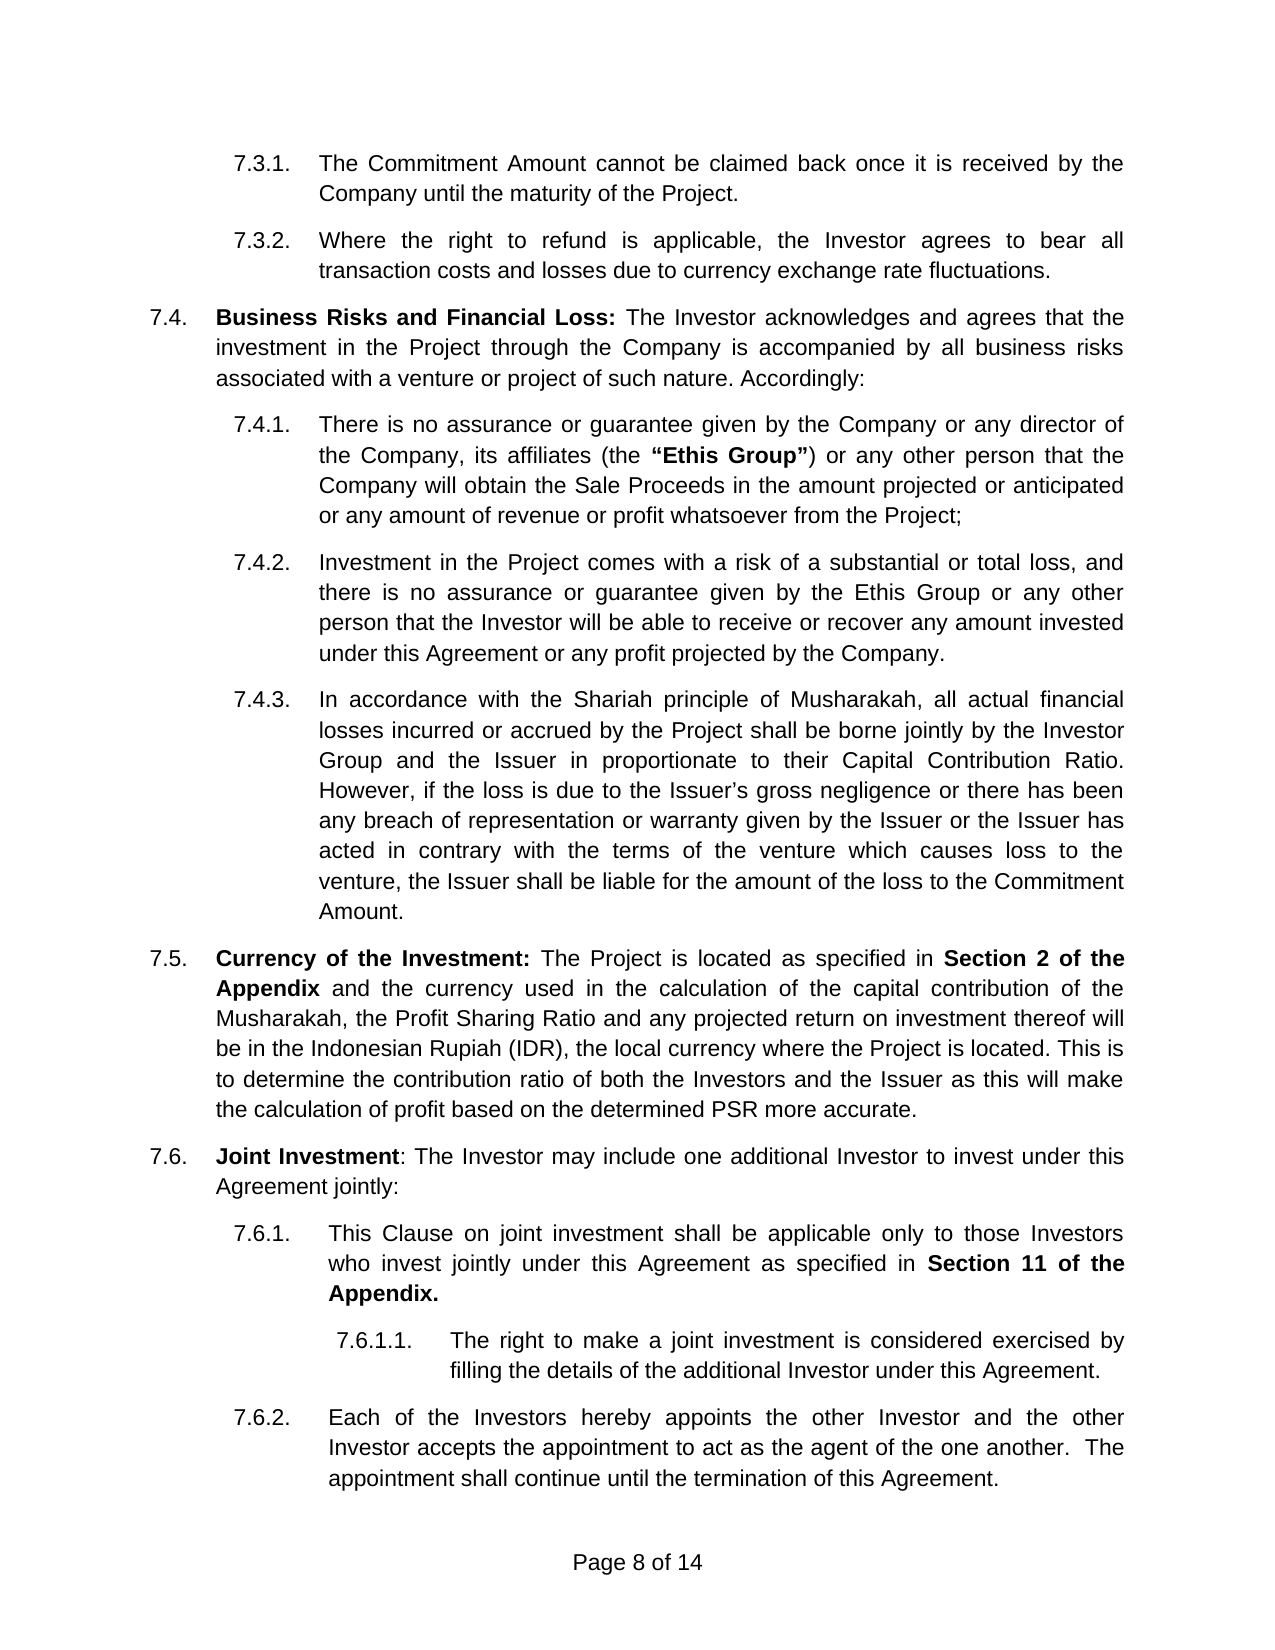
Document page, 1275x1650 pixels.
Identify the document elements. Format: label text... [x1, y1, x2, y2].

list There is no assurance or guarantee given by the Company or any director of the Company, its affiliates (the “Ethis Group”) or any other person that the Company will obtain the Sale Proceeds in the amount projected or anticipated or any amount of revenue or profit whatsoever from the Project; [291, 411, 1125, 528]
list Each of the Investors hereby appoints the other Investor and the other Investor accepts the appointment to act as the agent of the one another. The appointment shall continue until the termination of this Agreement. [291, 1404, 1125, 1491]
list Business Risks and Financial Loss: The Investor acknowledges and agrees that the investment in the Project through the Company is accompanied by all business risks associated with a venture or project of such nature. Accordingly: [187, 304, 1125, 391]
list Investment in the Project comes with a risk of a substantial or total loss, and there is no assurance or guarantee given by the Ethis Group or any other person that the Investor will be able to receive or recover any amount invested under this Agreement or any profit projected by the Company. [291, 549, 1125, 666]
list Where the right to refund is applicable, the Investor agrees to bear all transaction costs and losses due to currency exchange rate fluctuations. [291, 227, 1125, 284]
list This Clause on joint investment shall be applicable only to those Investors who invest jointly under this Agreement as specified in Section 11 of the Appendix. [291, 1220, 1125, 1307]
list The Commitment Amount cannot be claimed back once it is received by the Company until the maturity of the Project. [291, 150, 1125, 207]
list Joint Investment: The Investor may include one additional Investor to invest under this Agreement jointly: [187, 1143, 1125, 1199]
list In accordance with the Shariah principle of Musharakah, all actual financial losses incurred or accrued by the Project shall be borne jointly by the Investor Group and the Issuer in proportionate to their Capital Contribution Ratio. However, if the loss is due to the Issuer’s gross negligence or there has been any breach of representation or warranty given by the Issuer or the Issuer has acted in contrary with the terms of the venture which causes loss to the venture, the Issuer shall be liable for the amount of the loss to the Commitment Amount. [291, 686, 1125, 924]
list Currency of the Investment: The Project is located as specified in Section 2 of the Appendix and the currency used in the calculation of the capital contribution of the Musharakah, the Profit Sharing Ratio and any projected return on investment thereof will be in the Indonesian Rupiah (IDR), the local currency where the Project is located. This is to determine the contribution ratio of both the Investors and the Issuer as this will make the calculation of profit based on the determined PSR more accurate. [187, 945, 1125, 1122]
list The right to make a joint investment is considered exercised by filling the details of the additional Investor under this Agreement. [412, 1327, 1125, 1384]
